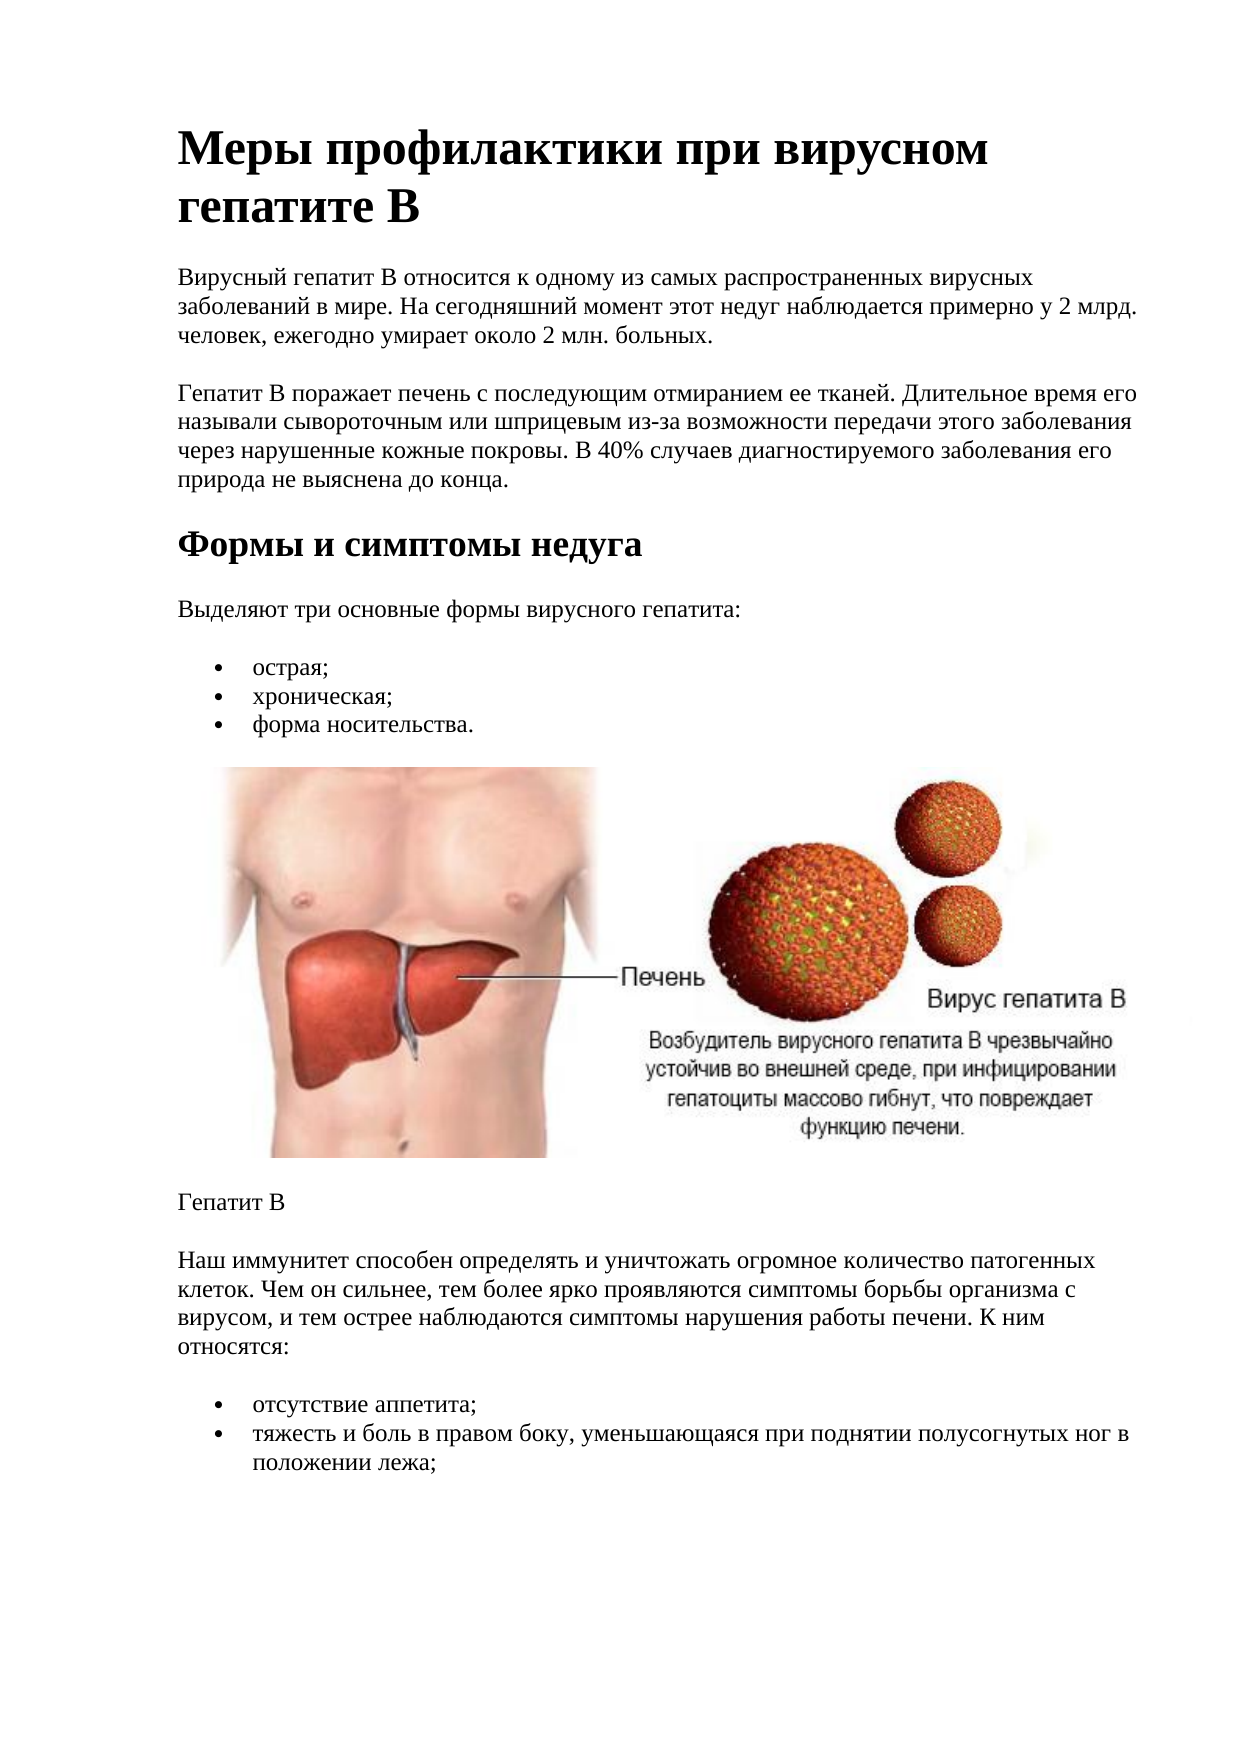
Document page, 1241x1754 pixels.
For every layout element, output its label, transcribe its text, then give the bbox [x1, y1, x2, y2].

text Формы и симптомы недуга [177, 522, 1152, 565]
list хроническая; [215, 681, 1152, 709]
list тяжесть и боль в правом боку, уменьшающаяся при поднятии полусогнутых ног в положении лежа; [215, 1418, 1152, 1475]
text Гепатит В [177, 1187, 1152, 1216]
text Гепатит В поражает печень с последующим отмиранием ее тканей. Длительное время его называли сывороточным или шприцевым из-за возможности передачи этого заболевания через нарушенные кожные покровы. В 40% случаев диагностируемого заболевания его природа не выяснена до конца. [177, 378, 1152, 493]
text Наш иммунитет способен определять и уничтожать огромное количество патогенных клеток. Чем он сильнее, тем более ярко проявляются симптомы борьбы организма с вирусом, и тем острее наблюдаются симптомы нарушения работы печени. К ним относятся: [177, 1245, 1152, 1360]
text Выделяют три основные формы вирусного гепатита: [177, 594, 1152, 623]
text Меры профилактики при вирусном гепатите В [177, 118, 1152, 233]
picture [177, 767, 1193, 1158]
list форма носительства. [215, 709, 1152, 738]
list острая; [215, 652, 1152, 681]
list отсутствие аппетита; [215, 1389, 1152, 1418]
text Вирусный гепатит В относится к одному из самых распространенных вирусных заболеваний в мире. На сегодняшний момент этот недуг наблюдается примерно у 2 млрд. человек, ежегодно умирает около 2 млн. больных. [177, 262, 1152, 348]
